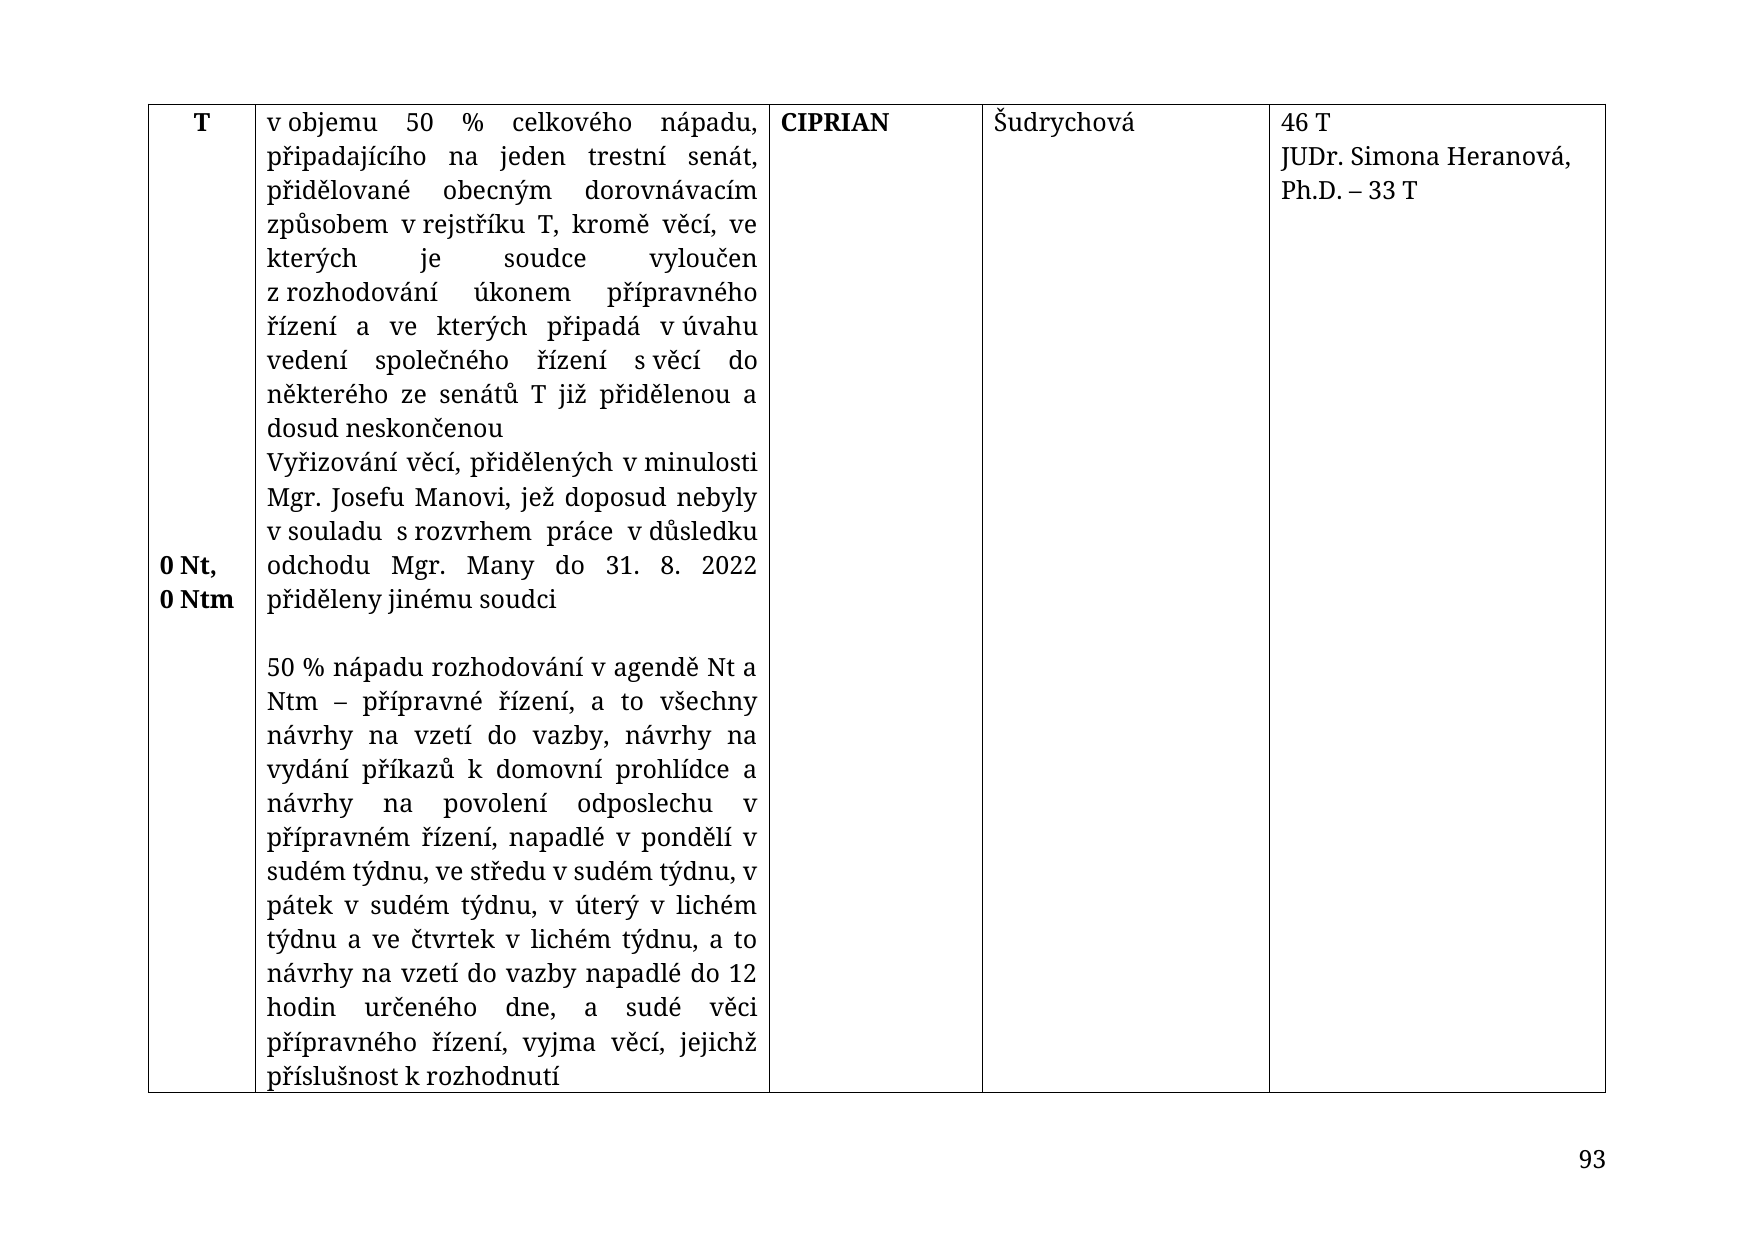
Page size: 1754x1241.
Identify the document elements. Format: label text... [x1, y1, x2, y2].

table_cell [256, 105, 769, 1092]
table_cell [149, 105, 255, 1092]
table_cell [1270, 105, 1605, 1092]
table_cell Mgr. Roman CIPRIAN [770, 105, 982, 1092]
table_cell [983, 105, 1269, 1092]
